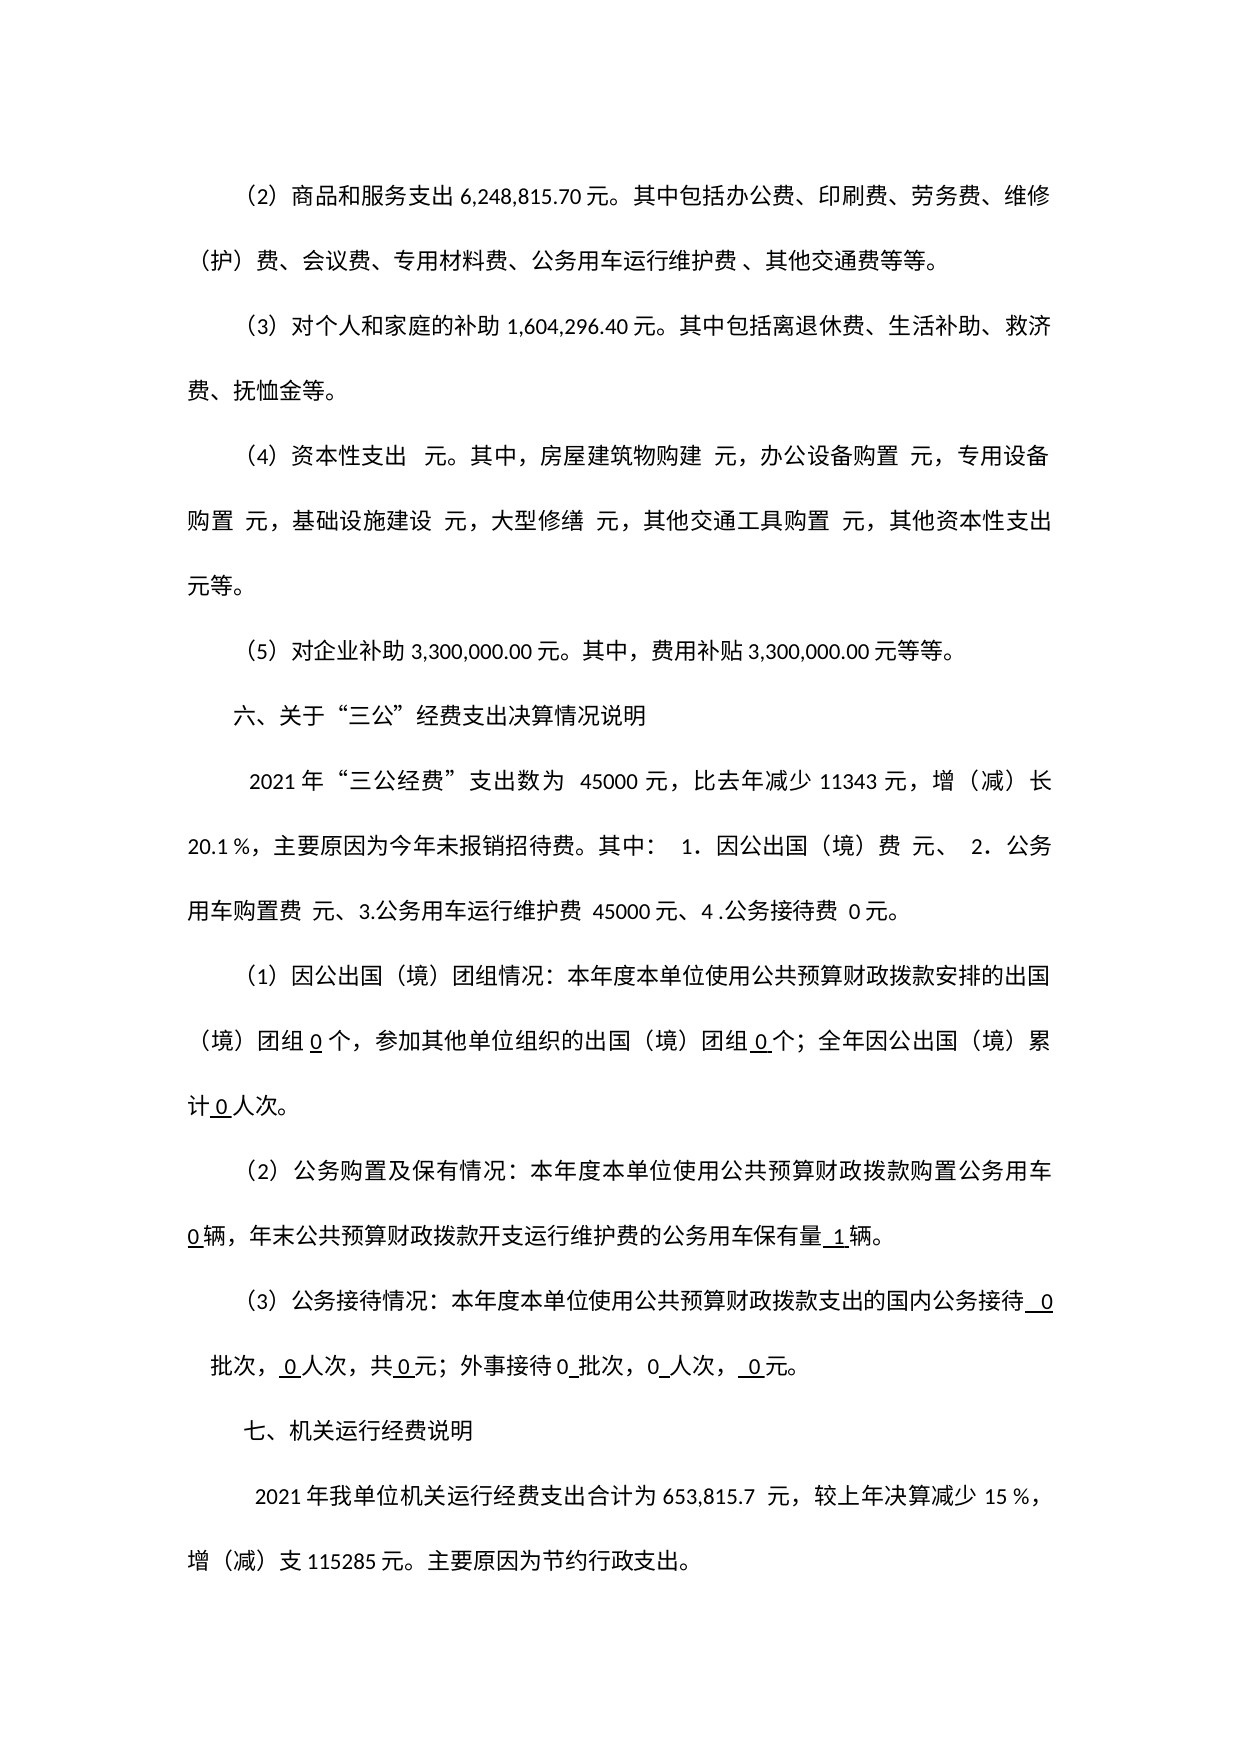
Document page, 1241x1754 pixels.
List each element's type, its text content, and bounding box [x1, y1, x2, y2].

text （2）商品和服务支出6,248,815.70元。其中包括办公费、印刷费、劳务费、维修（护）费、会议费、专用材料费、公务用车运行维护费 、其他交通费等等。 [187, 162, 1053, 292]
text （5）对企业补助 3,300,000.00元。其中，费用补贴3,300,000.00元等等。 [187, 617, 1053, 682]
text 六、关于“三公”经费支出决算情况说明 [187, 682, 1053, 747]
text （1）因公出国（境）团组情况：本年度本单位使用公共预算财政拨款安排的出国（境）团组 0 个，参加其他单位组织的出国（境）团组 0个；全年因公出国（境）累计 0人次。 [187, 942, 1053, 1137]
text 七、机关运行经费说明 [187, 1397, 1053, 1462]
text （4）资本性支出 元。其中，房屋建筑物购建 元，办公设备购置 元，专用设备购置 元，基础设施建设 元，大型修缮 元，其他交通工具购置 元，其他资本性支出 元等。 [187, 422, 1053, 617]
text 2021年我单位机关运行经费支出合计为653,815.7 元，较上年决算减少 15 %，增（减）支115285 元。主要原因为节约行政支出。 [187, 1462, 1053, 1592]
text （2）公务购置及保有情况：本年度本单位使用公共预算财政拨款购置公务用车 0辆，年末公共预算财政拨款开支运行维护费的公务用车保有量 1辆。 [187, 1137, 1053, 1267]
text 2021年“三公经费”支出数为 45000 元，比去年减少11343 元，增（减）长 20.1 %，主要原因为今年未报销招待费。其中： 1．因公出国（境）费 元、 2．公务用车购置费 元、3.公务用车运行维护费 45000 元、4 .公务接待费 0 元。 [187, 747, 1053, 942]
text （3）对个人和家庭的补助1,604,296.40元。其中包括离退休费、生活补助、救济费、抚恤金等。 [187, 292, 1053, 422]
text （3）公务接待情况：本年度本单位使用公共预算财政拨款支出的国内公务接待 0批次， 0 人次，共 0 元；外事接待0 批次，0 人次， 0元。 [210, 1267, 1053, 1397]
